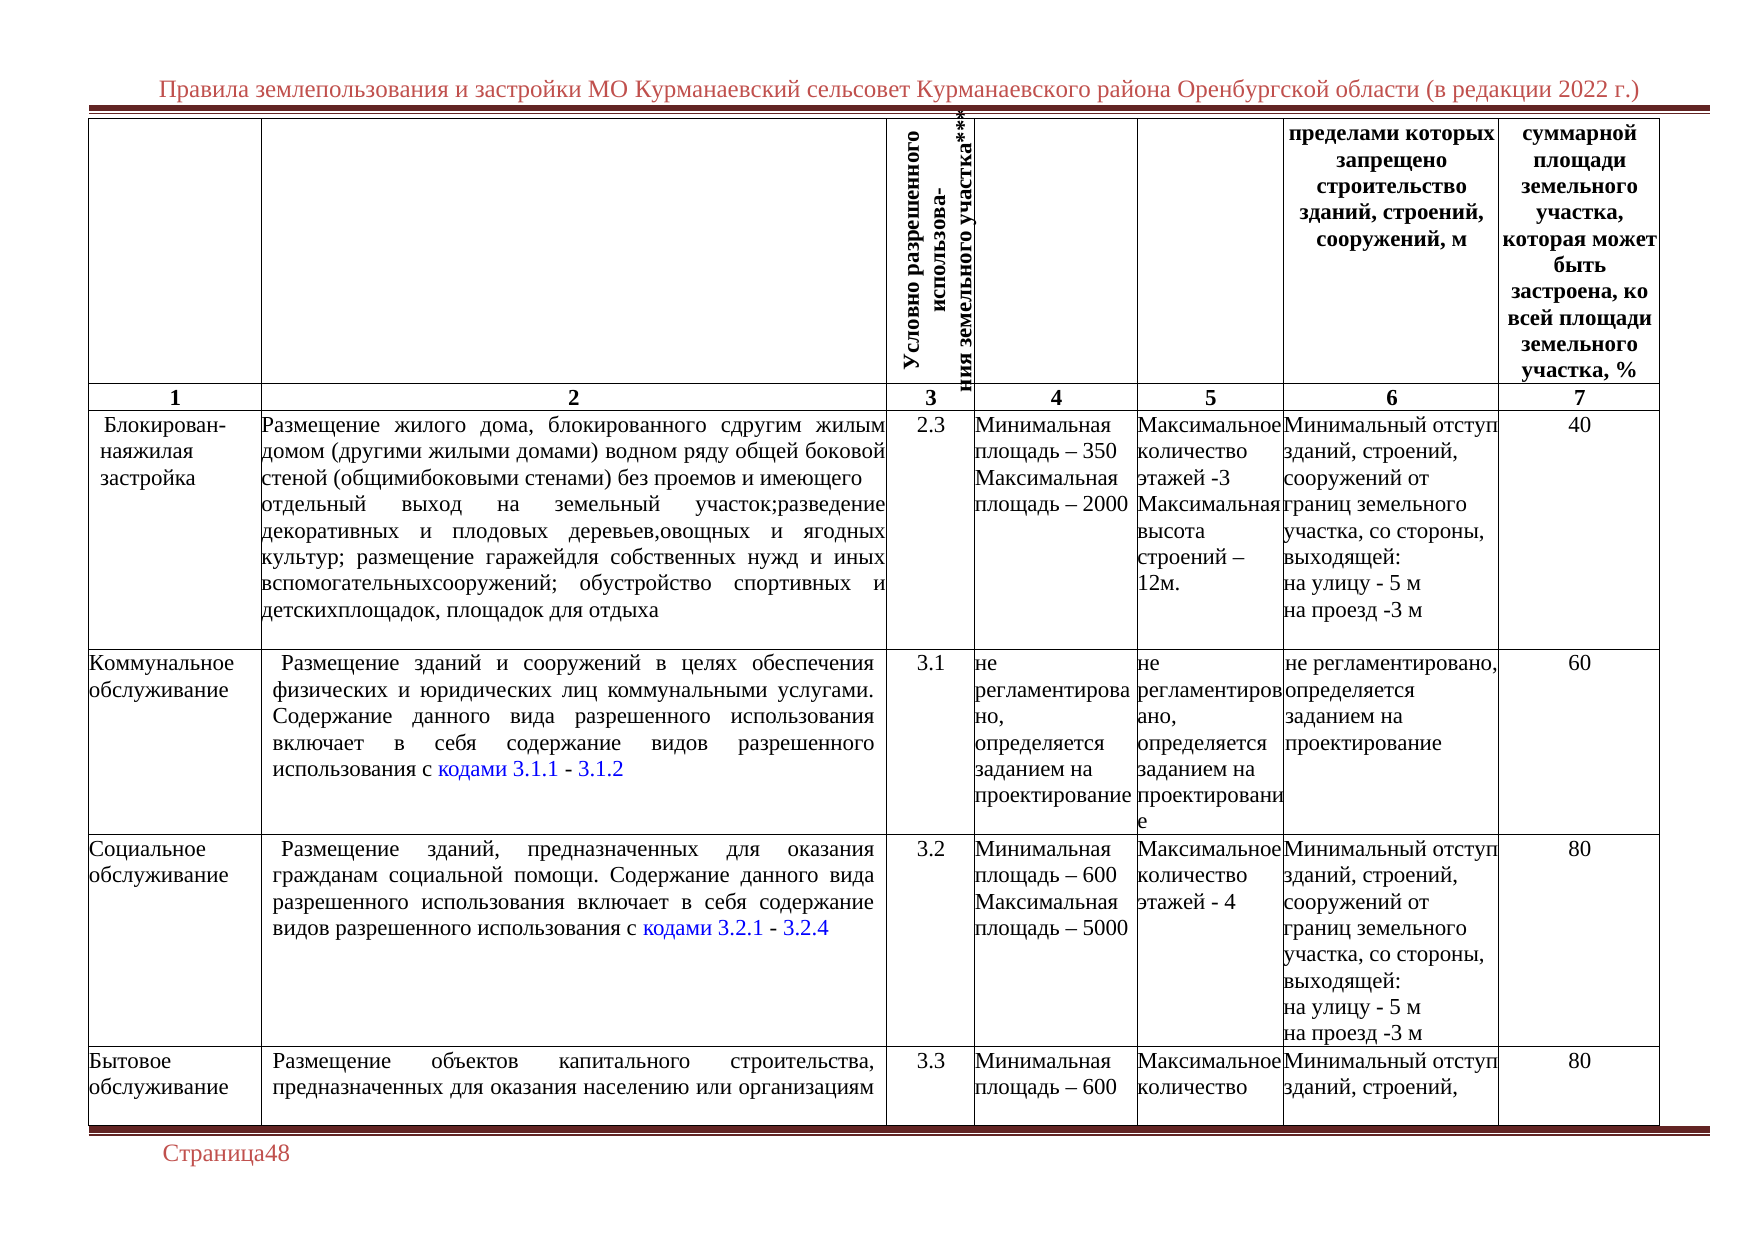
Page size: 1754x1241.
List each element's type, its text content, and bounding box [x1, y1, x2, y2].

table_cell 80 [1499, 1047, 1659, 1125]
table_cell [1284, 1047, 1498, 1125]
table_cell 7 [1499, 384, 1659, 410]
table_cell Блокирован-наяжилая застройка [89, 411, 261, 648]
table_cell 5 [1138, 384, 1283, 410]
table_cell Минимальная площадь – 350 Максимальная площадь – 2000 [975, 411, 1137, 648]
table_cell Минимальный отступ зданий, строений, сооружений от границ земельного участка, со стороны, выходящей: на улицу - 5 м на проезд -3 м [1284, 835, 1498, 1046]
table_cell 2.3 [887, 411, 974, 648]
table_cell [975, 119, 1137, 383]
table_cell 3.3 [887, 1047, 974, 1125]
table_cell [975, 1047, 1137, 1125]
table_cell 3.1 [887, 650, 974, 834]
table_cell Размещение жилого дома, блокированного сдругим жилым домом (другими жилыми домами) водном ряду общей боковой стеной (общимибоковыми стенами) без проемов и имеющего отдельный выход на земельный участок;разведение декоративных и плодовых деревьев,овощных и ягодных культур; размещение гаражейдля собственных нужд и иных вспомогательныхсооружений; обустройство спортивных и детскихплощадок, площадок для отдыха [262, 411, 886, 648]
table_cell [1138, 1047, 1283, 1125]
table_cell не регламентировано, определяется заданием на проектирование [1138, 650, 1283, 834]
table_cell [262, 1047, 886, 1125]
table_cell Минимальный отступ зданий, строений, сооружений от границ земельного участка, со стороны, выходящей: на улицу - 5 м на проезд -3 м [1284, 411, 1498, 648]
table_cell не регламентировано, определяется заданием на проектирование [975, 650, 1137, 834]
table_cell Размещение зданий, предназначенных для оказания гражданам социальной помощи. Содержание данного вида разрешенного использования включает в себя содержание видов разрешенного использования с кодами 3.2.1 - 3.2.4 [262, 835, 886, 1046]
table_cell 3.2 [887, 835, 974, 1046]
table_cell 1 [89, 384, 261, 410]
table_cell 3 [887, 384, 974, 410]
table_cell 80 [1499, 835, 1659, 1046]
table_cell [1284, 119, 1498, 383]
table_cell 2 [262, 384, 886, 410]
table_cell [1138, 119, 1283, 383]
table_cell Коммунальное обслуживание [89, 650, 261, 834]
table_cell 4 [975, 384, 1137, 410]
table_cell Минимальная площадь – 600 Максимальная площадь – 5000 [975, 835, 1137, 1046]
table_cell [1499, 119, 1659, 383]
table_cell 6 [1284, 384, 1498, 410]
table_cell Социальное обслуживание [89, 835, 261, 1046]
table_cell Максимальное количество этажей - 4 [1138, 835, 1283, 1046]
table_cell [89, 1047, 261, 1125]
table_cell Максимальное количество этажей -3 Максимальная высота строений – 12м. [1138, 411, 1283, 648]
table_cell 40 [1499, 411, 1659, 648]
table_cell Размещение зданий и сооружений в целях обеспечения физических и юридических лиц коммунальными услугами. Содержание данного вида разрешенного использования включает в себя содержание видов разрешенного использования с кодами 3.1.1 - 3.1.2 [262, 650, 886, 834]
table_cell 60 [1499, 650, 1659, 834]
table_cell не регламентировано, определяется заданием на проектирование [1284, 650, 1498, 834]
